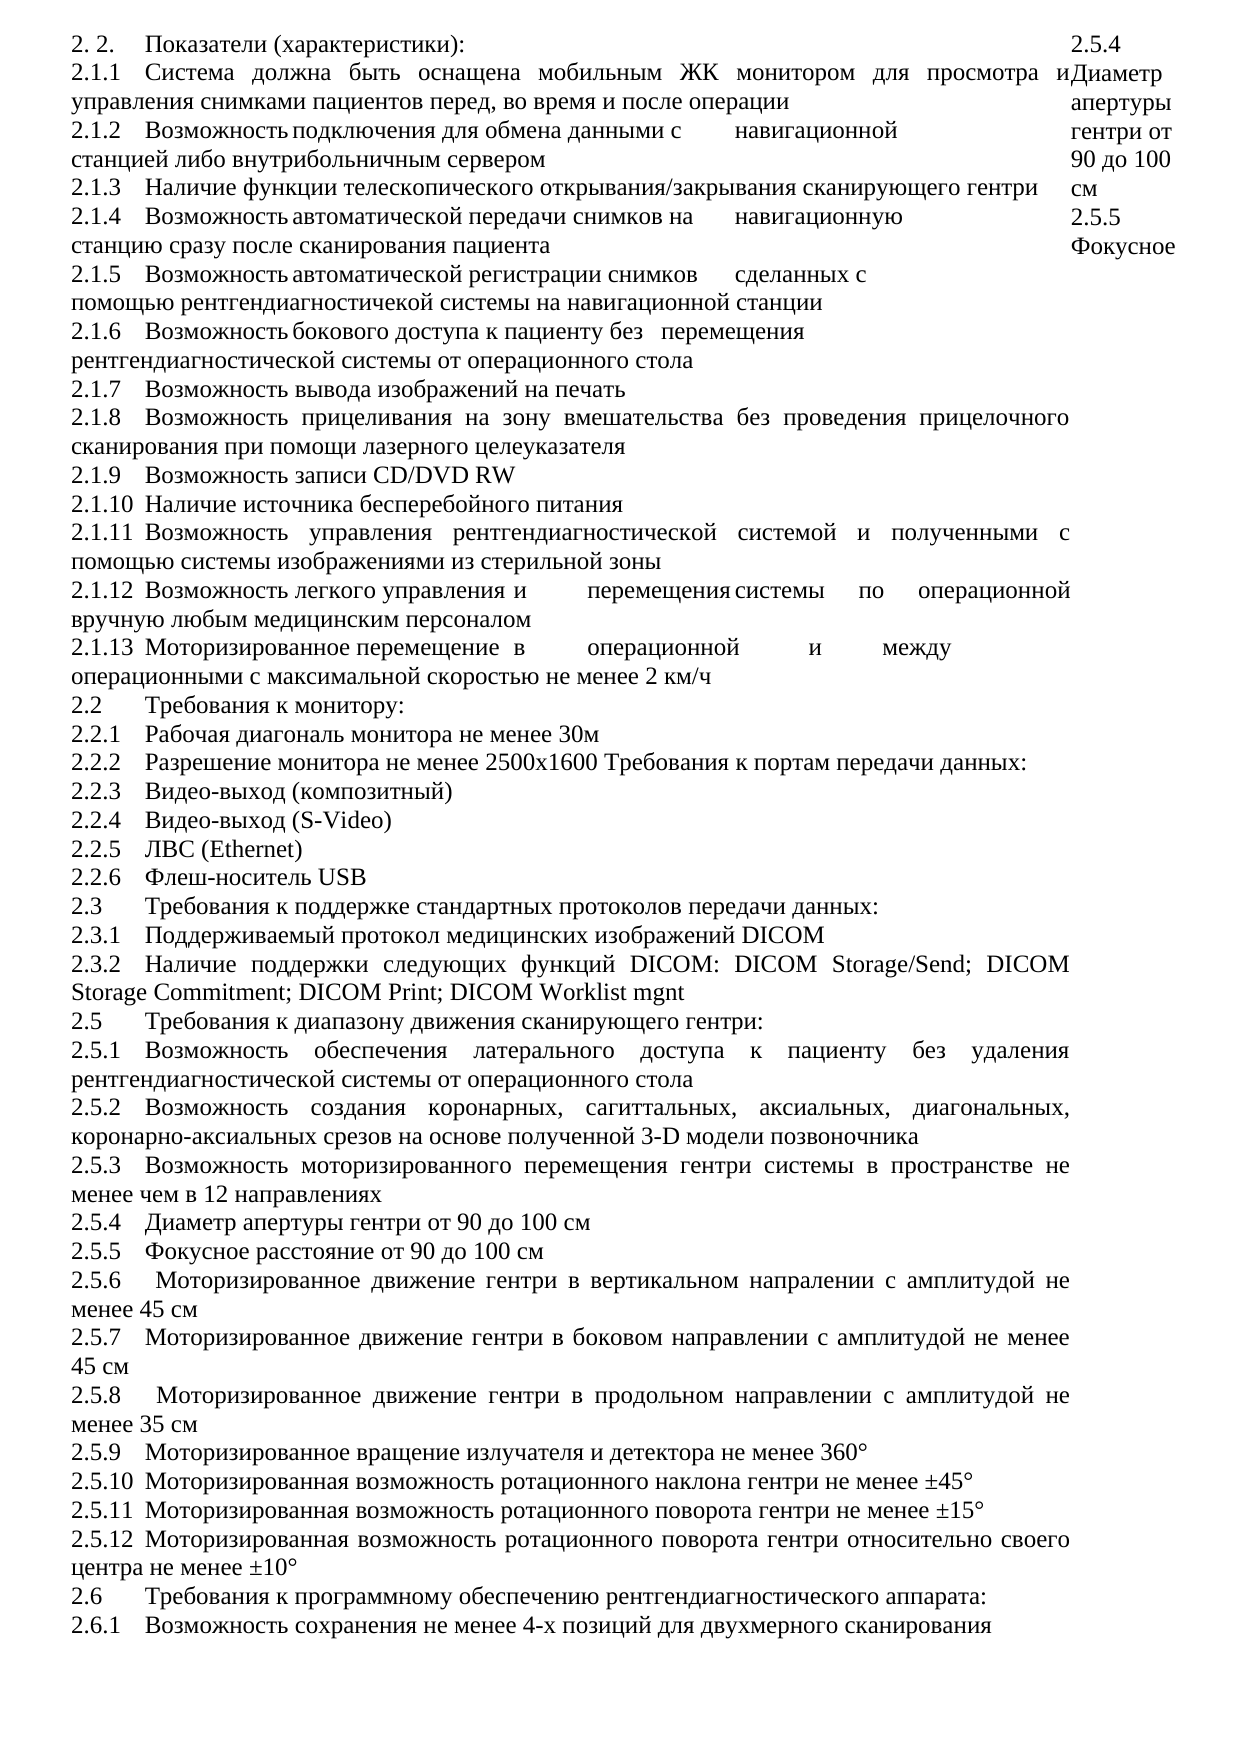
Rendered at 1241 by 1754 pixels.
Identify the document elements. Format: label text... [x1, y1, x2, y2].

text 2.5.6 Моторизированное движение гентри в вертикальном напралении с амплитудой не менее 45 см [71, 1265, 1071, 1322]
text 2.1.7 Возможность вывода изображений на печать [71, 374, 1071, 402]
text 2.5 Требования к диапазону движения сканирующего гентри: [71, 1006, 1071, 1035]
text 2.1.4 Возможность автоматической передачи снимков на навигационную [71, 201, 1071, 230]
text 2.1.8 Возможность прицеливания на зону вмешательства без проведения прицелочного сканирования при помощи лазерного целеуказателя [71, 402, 1071, 460]
text 2.2.6 Флеш-носитель USB [71, 862, 1071, 891]
text рентгендиагностической системы от операционного стола [71, 345, 1071, 374]
text 2.5.9 Моторизированное вращение излучателя и детектора не менее 360° [71, 1437, 1071, 1466]
text 2.1.2 Возможность подключения для обмена данными с навигационной [71, 115, 1071, 144]
text 2.5.10 Моторизированная возможность ротационного наклона гентри не менее ±45° [71, 1466, 1071, 1495]
text 2.2 Требования к монитору: [71, 690, 1071, 719]
text 2.3.1 Поддерживаемый протокол медицинских изображений DICOM [71, 920, 1071, 949]
text 2.5.4 Диаметр апертуры гентри от 90 до 100 см [1071, 29, 1181, 202]
text 2.3.2 Наличие поддержки следующих функций DICOM: DICOM Storage/Send; DICOM Storage Commitment; DICOM Print; DICOM Worklist mgnt [71, 949, 1071, 1006]
text 2.1.13 Моторизированное перемещение в операционной и между операционными с максимальной скоростью не менее 2 км/ч [71, 632, 1071, 690]
text 2.5.1 Возможность обеспечения латерального доступа к пациенту без удаления рентгендиагностической системы от операционного стола [71, 1035, 1071, 1092]
text 2.5.8 Моторизированное движение гентри в продольном направлении с амплитудой не менее 35 см [71, 1380, 1071, 1437]
text 2.5.5 Фокусное расстояние от 90 до 100 см [1071, 202, 1181, 259]
text 2.1.11 Возможность управления рентгендиагностической системой и полученными с помощью системы изображениями из стерильной зоны [71, 517, 1071, 575]
text 2.1.10 Наличие источника бесперебойного питания [71, 489, 1071, 517]
text 2.1.5 Возможность автоматической регистрации снимков сделанных с [71, 259, 1071, 287]
text 2.5.12 Моторизированная возможность ротационного поворота гентри относительно своего центра не менее ±10° [71, 1524, 1071, 1581]
text 2.5.5 Фокусное расстояние от 90 до 100 см [71, 1236, 1071, 1265]
text 2.5.3 Возможность моторизированного перемещения гентри системы в пространстве не менее чем в 12 направлениях [71, 1150, 1071, 1207]
text 2.5.7 Моторизированное движение гентри в боковом направлении с амплитудой не менее 45 см [71, 1322, 1071, 1380]
text станцию сразу после сканирования пациента [71, 230, 1071, 259]
text 2.1.6 Возможность бокового доступа к пациенту без перемещения [71, 316, 1071, 345]
text 2.1.9 Возможность записи CD/DVD RW [71, 460, 1071, 489]
text 2.6.1 Возможность сохранения не менее 4-х позиций для двухмерного сканирования [71, 1610, 1071, 1639]
text 2.2.3 Видео-выход (композитный) [71, 776, 1071, 805]
text 2.2.4 Видео-выход (S-Video) [71, 805, 1071, 834]
text 2.5.2 Возможность создания коронарных, сагиттальных, аксиальных, диагональных, коронарно-аксиальных срезов на основе полученной 3-D модели позвоночника [71, 1092, 1071, 1150]
text станцией либо внутрибольничным сервером [71, 144, 1071, 172]
text 2.6 Требования к программному обеспечению рентгендиагностического аппарата: [71, 1581, 1071, 1610]
text 2.1.3 Наличие функции телескопического открывания/закрывания сканирующего гентри [71, 172, 1071, 201]
text 2.5.11 Моторизированная возможность ротационного поворота гентри не менее ±15° [71, 1495, 1071, 1524]
text 2. 2. Показатели (характеристики): [71, 29, 1071, 57]
text 2.3 Требования к поддержке стандартных протоколов передачи данных: [71, 891, 1071, 920]
text 2.1.1 Система должна быть оснащена мобильным ЖК монитором для просмотра и управления снимками пациентов перед, во время и после операции [71, 57, 1071, 115]
text помощью рентгендиагностичекой системы на навигационной станции [71, 287, 1071, 316]
text 2.2.2 Разрешение монитора не менее 2500x1600 Требования к портам передачи данных: [71, 747, 1071, 776]
text 2.2.5 ЛВС (Ethernet) [71, 834, 1071, 862]
text 2.5.4 Диаметр апертуры гентри от 90 до 100 см [71, 1207, 1071, 1236]
text 2.2.1 Рабочая диагональ монитора не менее 30м [71, 719, 1071, 747]
text 2.1.12 Возможность легкого управления и перемещения системы по операционной вручную любым медицинским персоналом [71, 575, 1071, 632]
